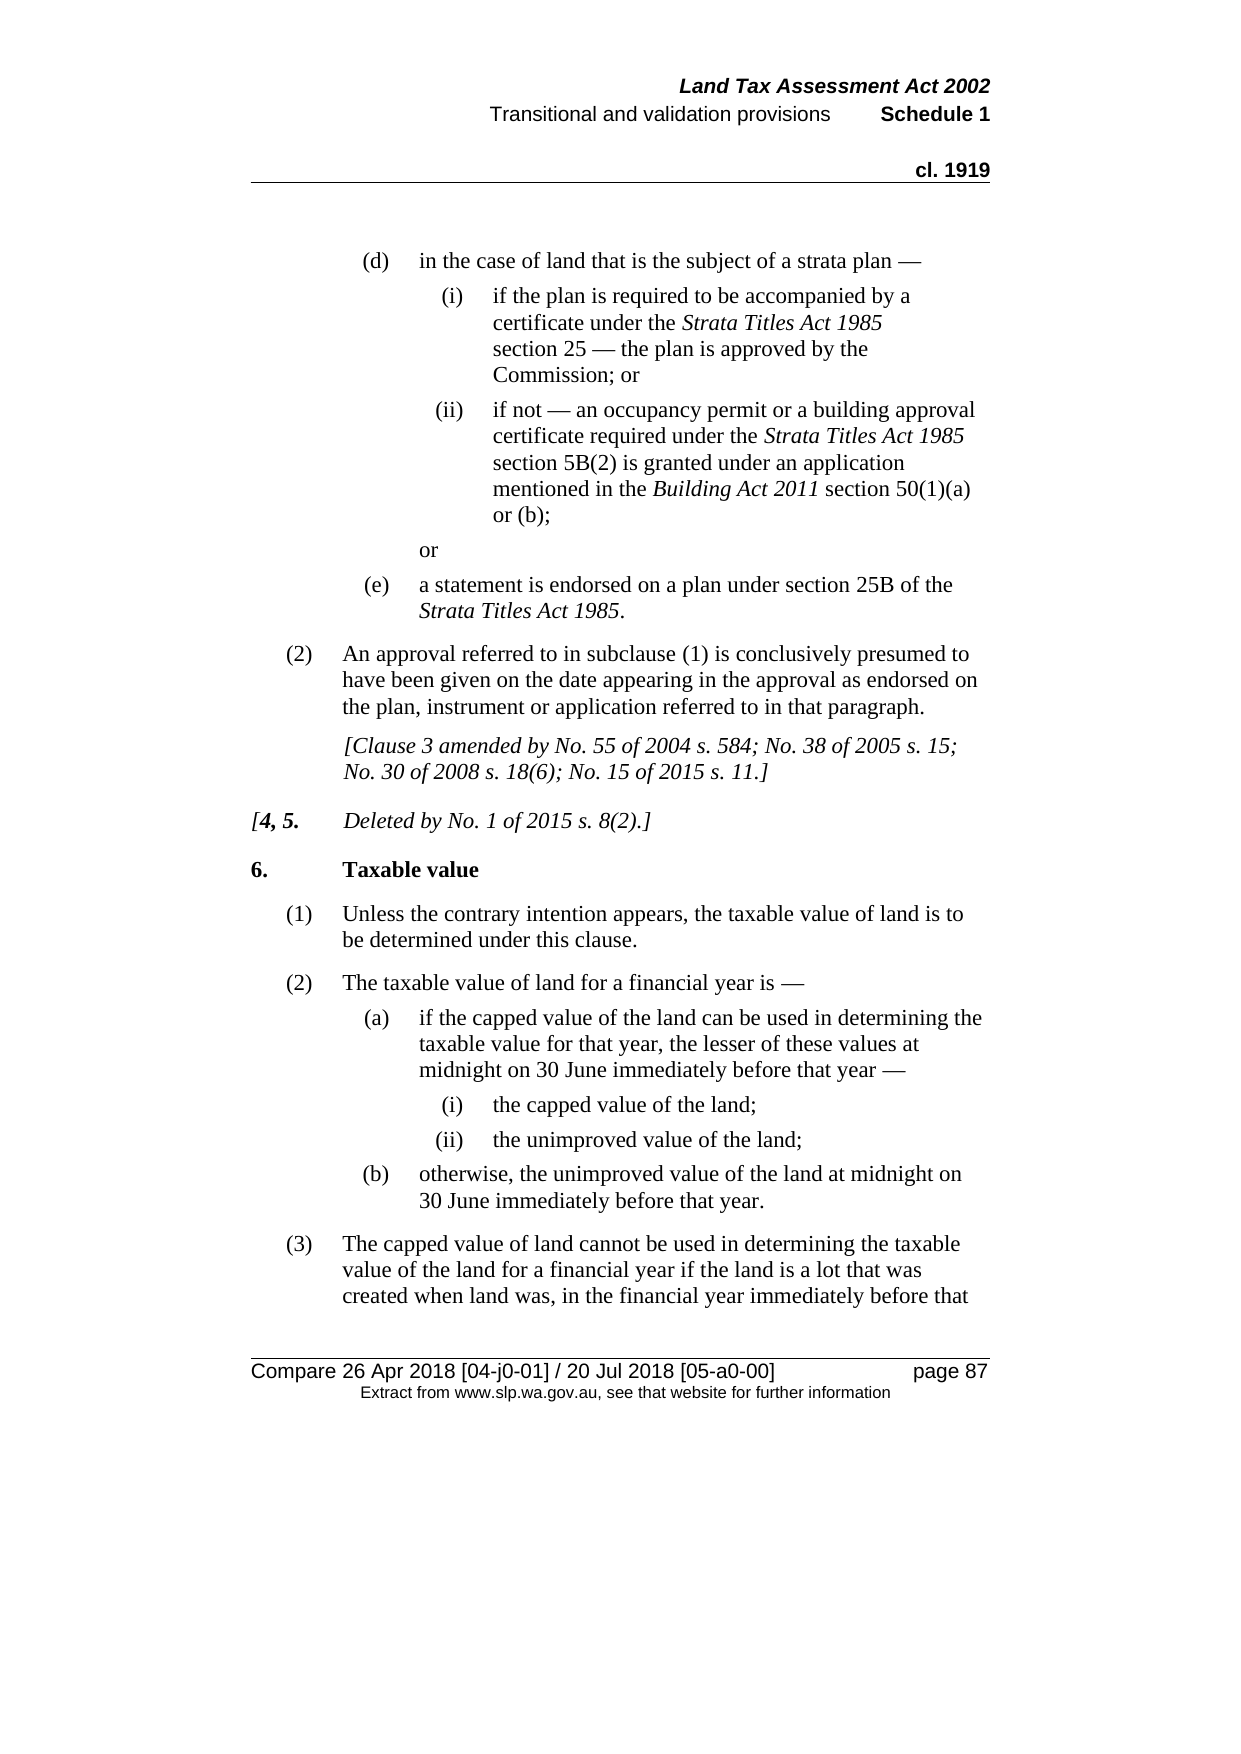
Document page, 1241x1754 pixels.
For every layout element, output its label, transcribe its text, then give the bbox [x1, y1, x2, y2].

text (i) if the plan is required to be accompanied by a certificate under the Strata Titles Act 1985 section 25 — the plan is approved by the Commission; or [251, 282, 990, 388]
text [251, 1230, 990, 1309]
text (a) if the capped value of the land can be used in determining the taxable value for that year, the lesser of these values at midnight on 30 June immediately before that year — [251, 1004, 990, 1083]
text (1) Unless the contrary intention appears, the taxable value of land is to be determined under this clause. [251, 899, 990, 952]
text [Clause 3 amended by No. 55 of 2004 s. 584; No. 38 of 2005 s. 15; No. 30 of 2008 s. 18(6); No. 15 of 2015 s. 11.] [251, 732, 990, 784]
text [4, 5. Deleted by No. 1 of 2015 s. 8(2).] [251, 807, 990, 834]
text (ii) the unimproved value of the land; [251, 1126, 990, 1152]
text (e) a statement is endorsed on a plan under section 25B of the Strata Titles Act 1985. [251, 571, 990, 623]
text (ii) if not — an occupancy permit or a building approval certificate required under the Strata Titles Act 1985 section 5B(2) is granted under an application mentioned in the Building Act 2011 section 50(1)(a) or (b); [251, 396, 990, 528]
subtitle 6. Taxable value [251, 857, 990, 883]
text (i) the capped value of the land; [251, 1091, 990, 1117]
text (b) otherwise, the unimproved value of the land at midnight on 30 June immediately before that year. [251, 1160, 990, 1213]
text (d) in the case of land that is the subject of a strata plan — [251, 247, 990, 274]
text (2) An approval referred to in subclause (1) is conclusively presumed to have been given on the date appearing in the approval as endorsed on the plan, instrument or application referred to in that paragraph. [251, 640, 990, 719]
text or [251, 536, 990, 562]
text (2) The taxable value of land for a financial year is — [251, 969, 990, 995]
